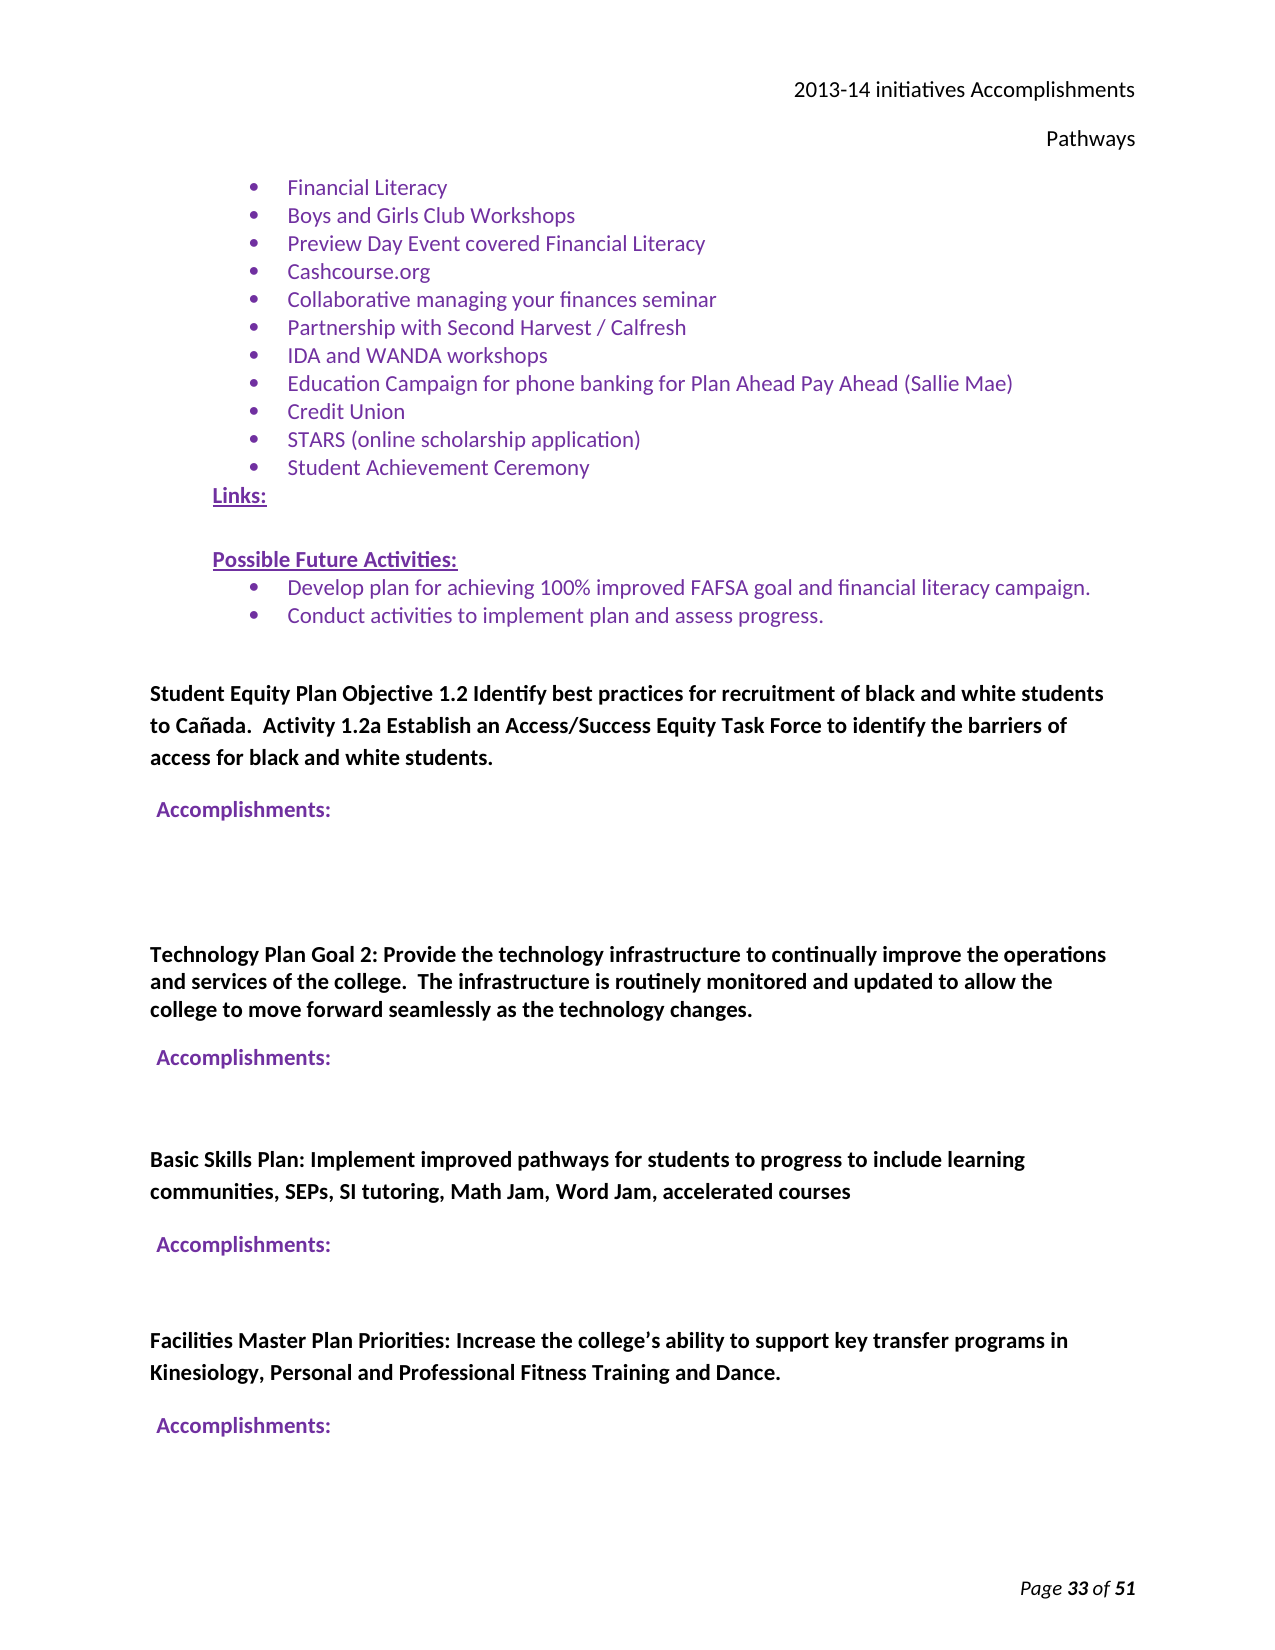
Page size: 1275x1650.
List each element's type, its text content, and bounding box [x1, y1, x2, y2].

text Technology Plan Goal 2: Provide the technology infrastructure to continually improve the operations and services of the college. The infrastructure is routinely monitored and updated to allow the college to move forward seamlessly as the technology changes. [150, 940, 1124, 1023]
list IDA and WANDA workshops [250, 341, 1135, 369]
text Accomplishments: [156, 1230, 1135, 1257]
text Accomplishments: [156, 1044, 1135, 1071]
text Student Equity Plan Objective 1.2 Identify best practices for recruitment of black and white students to Cañada. Activity 1.2a Establish an Access/Success Equity Task Force to identify the barriers of access for black and white students. [150, 679, 1116, 771]
text Links: [212, 481, 1135, 509]
text Facilities Master Plan Priorities: Increase the college’s ability to support key transfer programs in Kinesiology, Personal and Professional Fitness Training and Dance. [150, 1326, 1072, 1386]
list Develop plan for achieving 100% improved FAFSA goal and financial literacy campaign. [250, 573, 1135, 601]
list Education Campaign for phone banking for Plan Ahead Pay Ahead (Sallie Mae) [250, 369, 1135, 397]
list Credit Union [250, 397, 1135, 425]
text Accomplishments: [156, 1411, 1135, 1438]
list Cashcourse.org [250, 257, 1135, 285]
list Conduct activities to implement plan and assess progress. [250, 601, 1135, 629]
list Possible Future Activities: [212, 545, 1135, 573]
text Basic Skills Plan: Implement improved pathways for students to progress to include learning communities, SEPs, SI tutoring, Math Jam, Word Jam, accelerated courses [150, 1145, 1029, 1205]
list STARS (online scholarship application) [250, 425, 1135, 453]
text Accomplishments: [156, 796, 1135, 823]
list Collaborative managing your finances seminar [250, 285, 1135, 313]
list Student Achievement Ceremony [250, 453, 1135, 481]
list Boys and Girls Club Workshops [250, 201, 1135, 229]
list Preview Day Event covered Financial Literacy [250, 229, 1135, 257]
list Partnership with Second Harvest / Calfresh [250, 313, 1135, 341]
list Financial Literacy [250, 173, 1135, 201]
